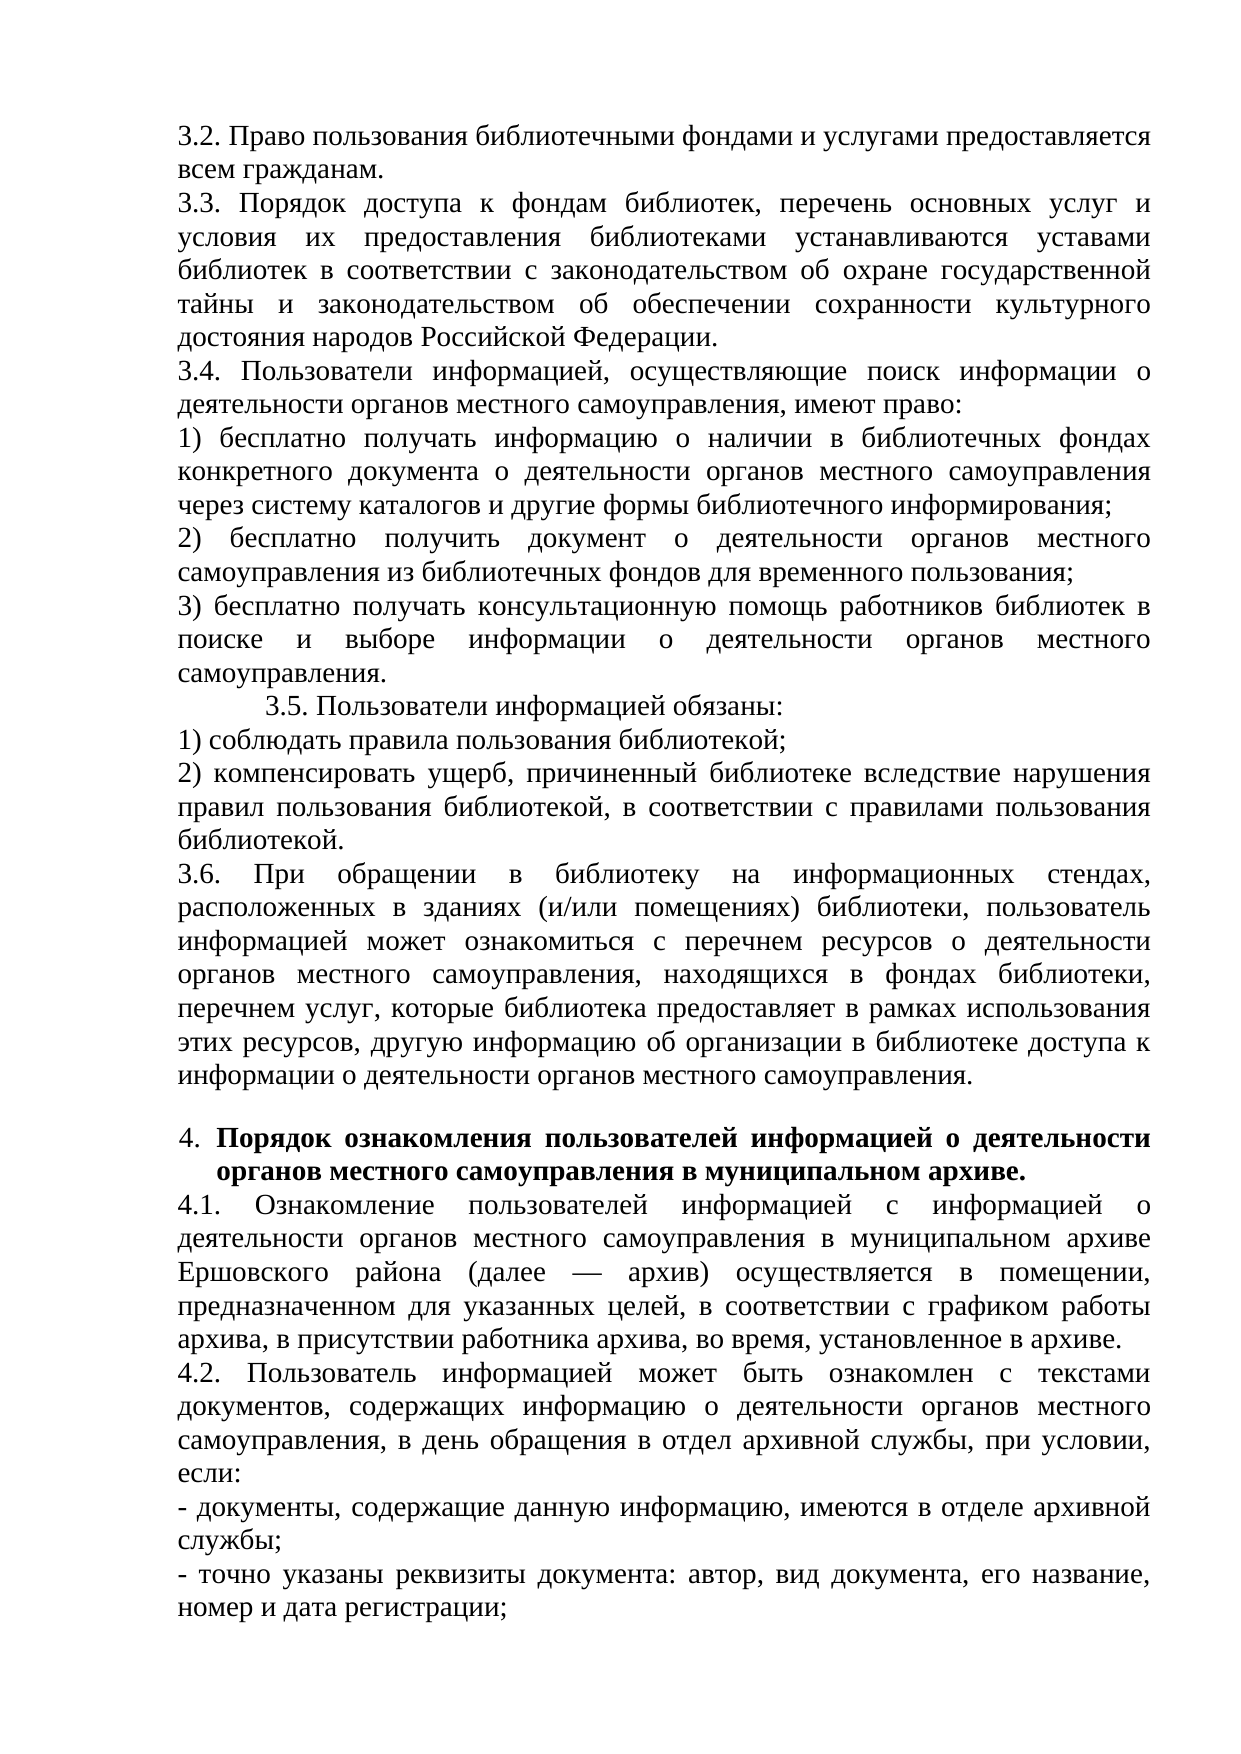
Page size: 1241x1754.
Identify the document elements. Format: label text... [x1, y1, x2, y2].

text 3) бесплатно получать консультационную помощь работников библиотек в поиске и выборе информации о деятельности органов местного самоуправления. [177, 588, 1152, 688]
text - документы, содержащие данную информацию, имеются в отделе архивной службы; - точно указаны реквизиты документа: автор, вид документа, его название, номер и дата регистрации; [177, 1489, 1152, 1623]
text 4.1. Ознакомление пользователей информацией с информацией о деятельности органов местного самоуправления в муниципальном архиве Ершовского района (далее — архив) осуществляется в помещении, предназначенном для указанных целей, в соответствии с графиком работы архива, в присутствии работника архива, во время, установленное в архиве. [177, 1187, 1152, 1355]
text 3.3. Порядок доступа к фондам библиотек, перечень основных услуг и условия их предоставления библиотеками устанавливаются уставами библиотек в соответствии с законодательством об охране государственной тайны и законодательством об обеспечении сохранности культурного достояния народов Российской Федерации. [177, 185, 1152, 353]
text 3.6. При обращении в библиотеку на информационных стендах, расположенных в зданиях (и/или помещениях) библиотеки, пользователь информацией может ознакомиться с перечнем ресурсов о деятельности органов местного самоуправления, находящихся в фондах библиотеки, перечнем услуг, которые библиотека предоставляет в рамках использования этих ресурсов, другую информацию об организации в библиотеке доступа к информации о деятельности органов местного самоуправления. [177, 856, 1152, 1091]
text 3.5. Пользователи информацией обязаны: [177, 688, 1152, 722]
text 1) бесплатно получать информацию о наличии в библиотечных фондах конкретного документа о деятельности органов местного самоуправления через систему каталогов и другие формы библиотечного информирования; [177, 420, 1152, 521]
list Порядок ознакомления пользователей информацией о деятельности органов местного самоуправления в муниципальном архиве. [179, 1120, 1152, 1187]
text 4.2. Пользователь информацией может быть ознакомлен с текстами документов, содержащих информацию о деятельности органов местного самоуправления, в день обращения в отдел архивной службы, при условии, если: [177, 1355, 1152, 1489]
text 2) компенсировать ущерб, причиненный библиотеке вследствие нарушения правил пользования библиотекой, в соответствии с правилами пользования библиотекой. [177, 755, 1152, 856]
text 2) бесплатно получить документ о деятельности органов местного самоуправления из библиотечных фондов для временного пользования; [177, 521, 1152, 588]
text 3.4. Пользователи информацией, осуществляющие поиск информации о деятельности органов местного самоуправления, имеют право: [177, 353, 1152, 420]
text 1) соблюдать правила пользования библиотекой; [177, 722, 1152, 755]
text 3.2. Право пользования библиотечными фондами и услугами предоставляется всем гражданам. [177, 118, 1152, 185]
